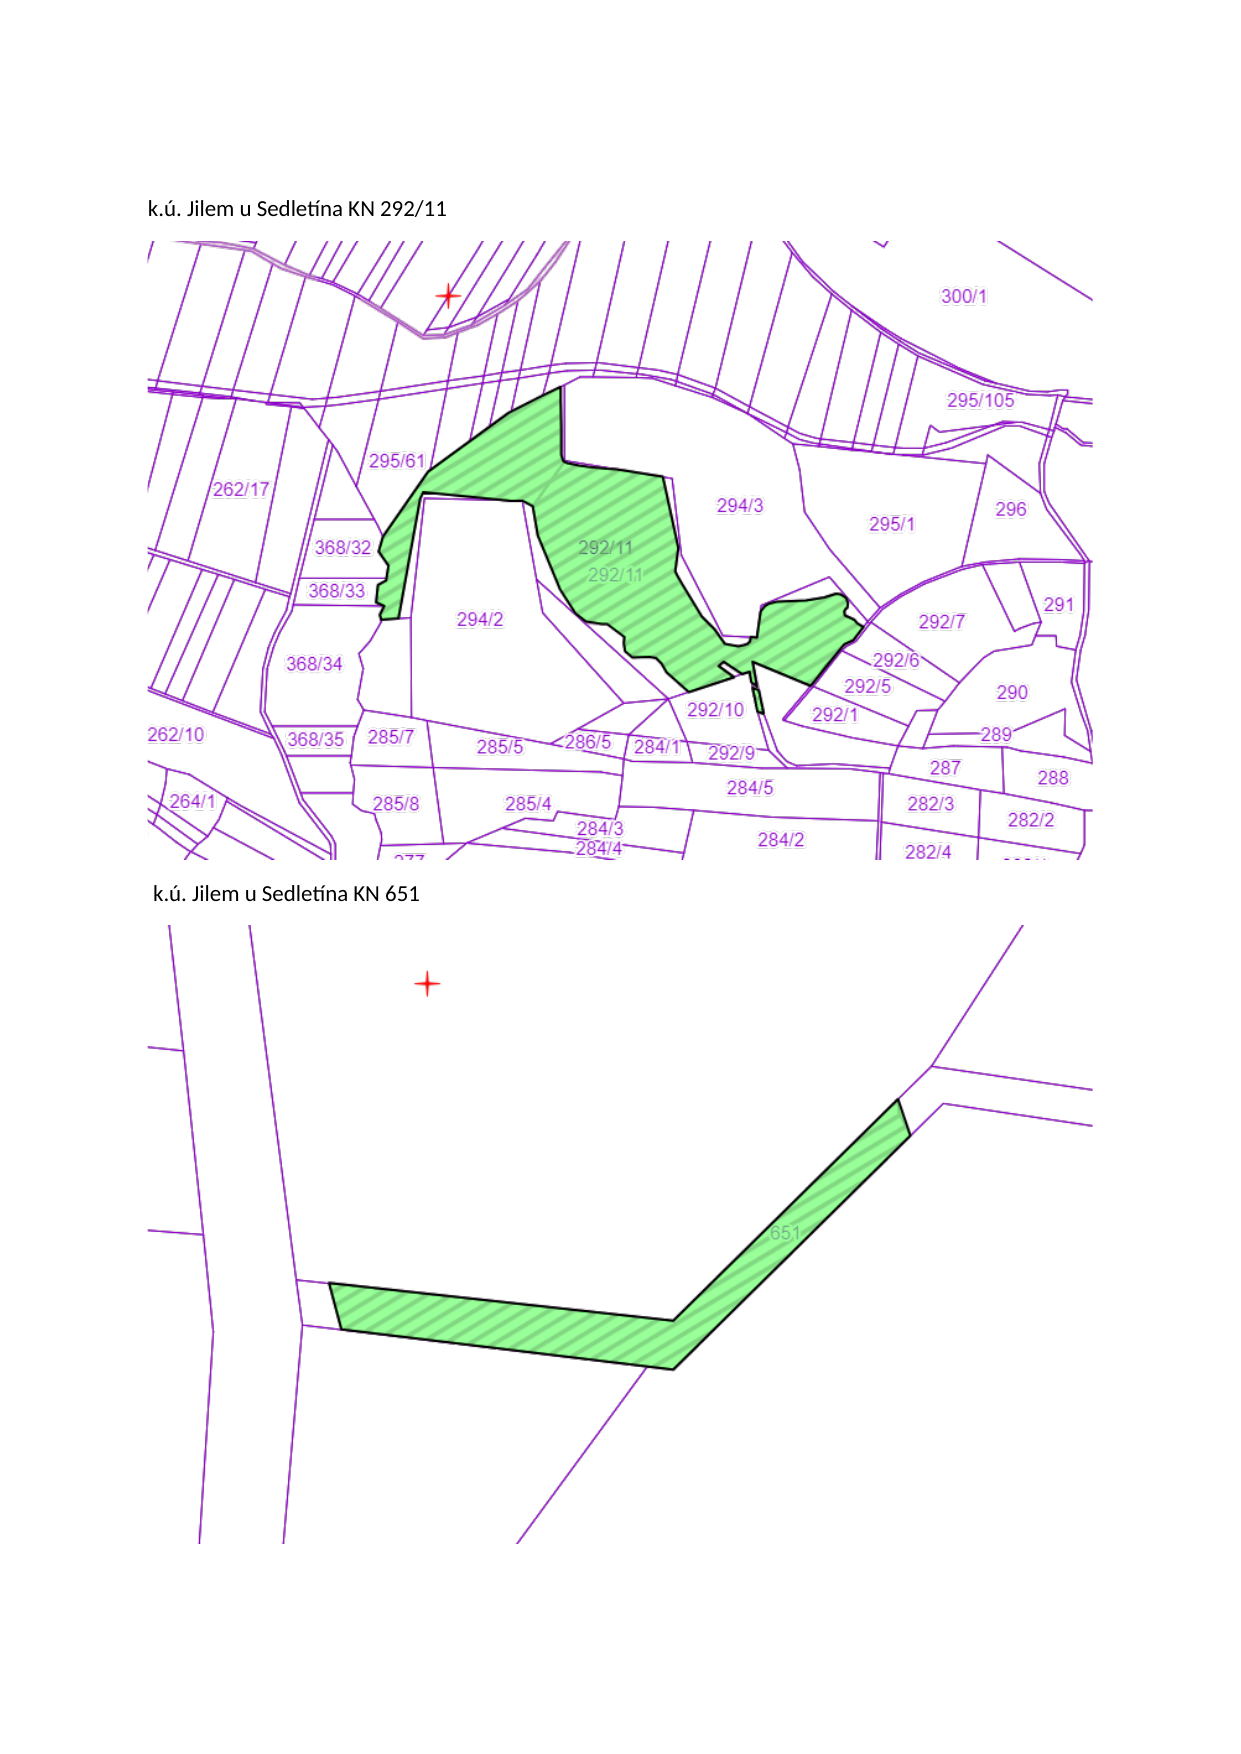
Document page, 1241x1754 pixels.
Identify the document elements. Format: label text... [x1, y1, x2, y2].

text k.ú. Jilem u Sedletína KN 651 [148, 879, 1093, 907]
picture [147, 925, 1093, 1544]
text k.ú. Jilem u Sedletína KN 292/11 [148, 194, 1093, 222]
picture [147, 241, 1093, 860]
